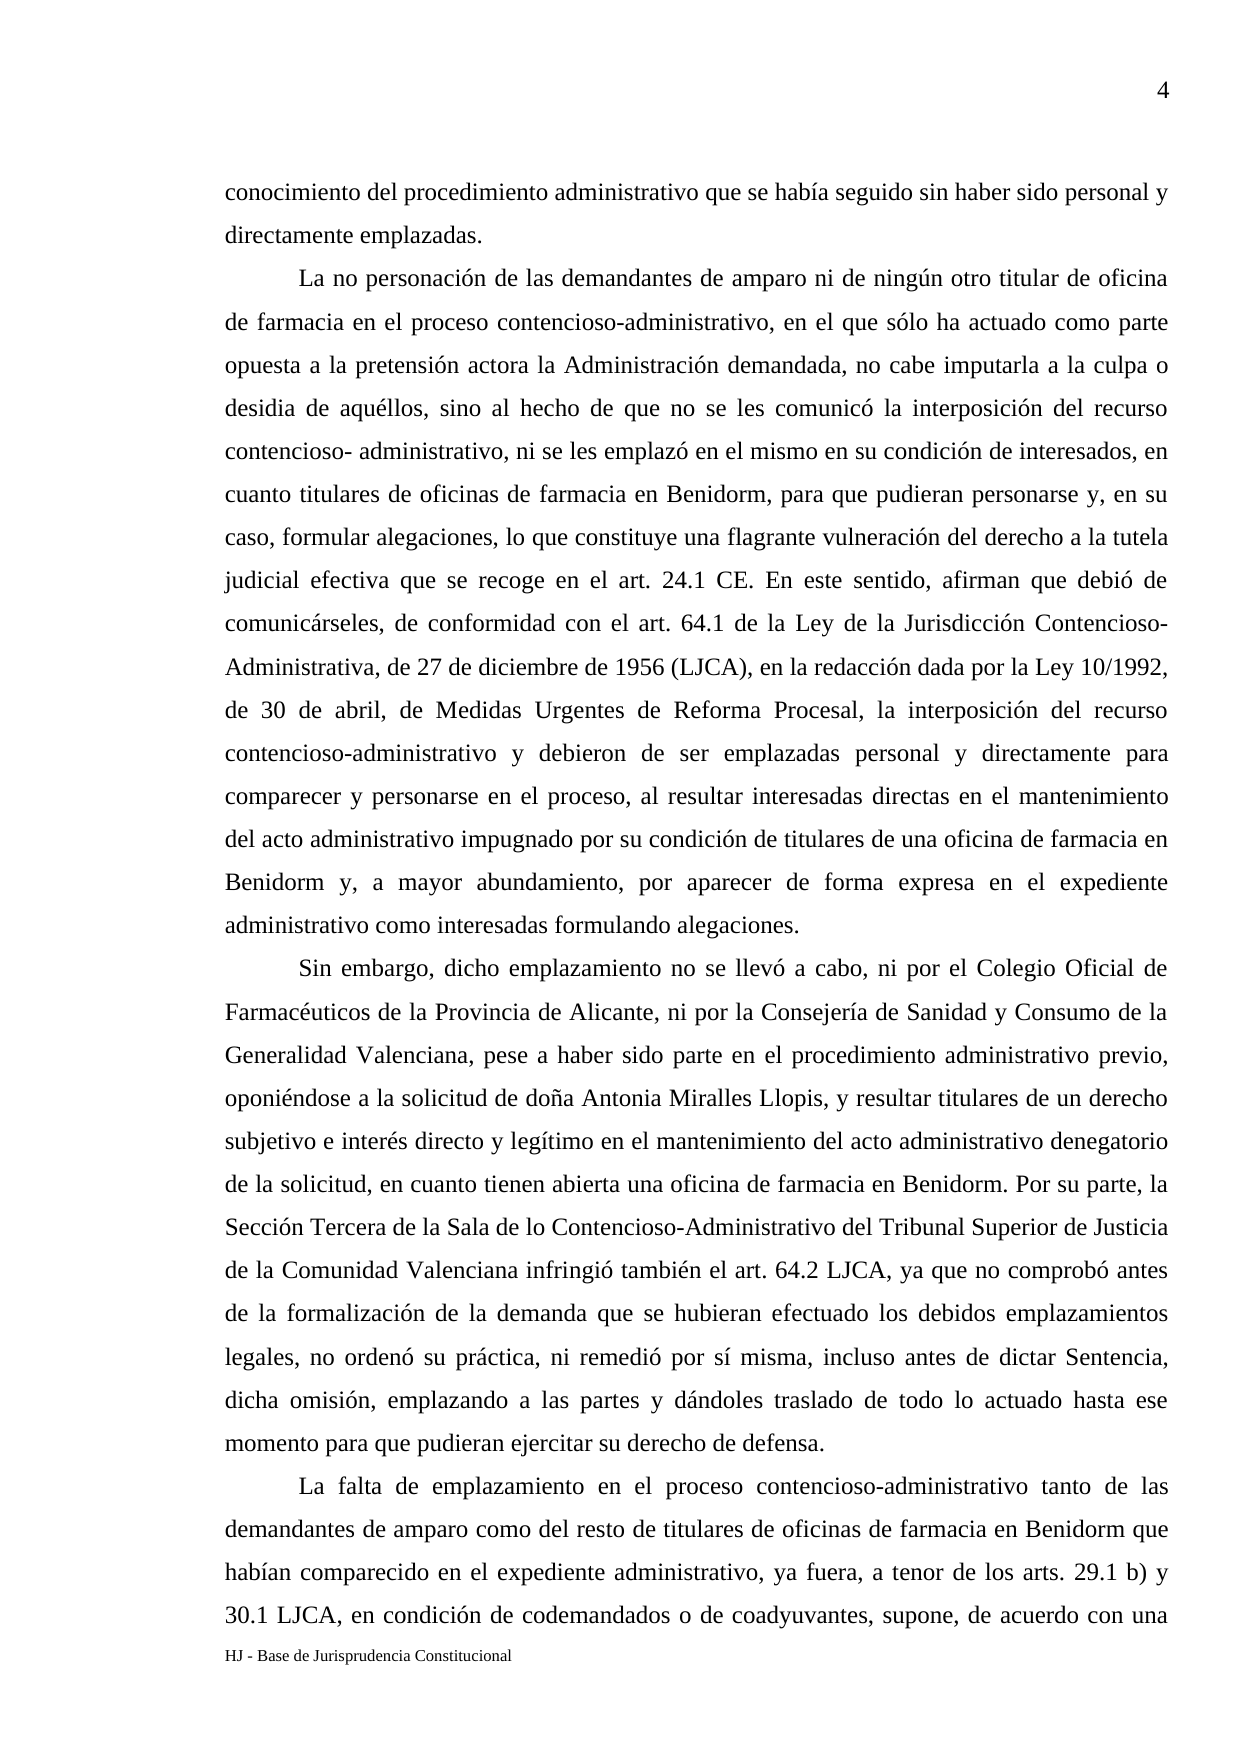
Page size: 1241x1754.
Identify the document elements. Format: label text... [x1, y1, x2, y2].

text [224, 1471, 1169, 1629]
text Sin embargo, dicho emplazamiento no se llevó a cabo, ni por el Colegio Oficial de Farmacéuticos de la Provincia de Alicante, ni por la Consejería de Sanidad y Consumo de la Generalidad Valenciana, pese a haber sido parte en el procedimiento administrativo previo, oponiéndose a la solicitud de doña Antonia Miralles Llopis, y resultar titulares de un derecho subjetivo e interés directo y legítimo en el mantenimiento del acto administrativo denegatorio de la solicitud, en cuanto tienen abierta una oficina de farmacia en Benidorm. Por su parte, la Sección Tercera de la Sala de lo Contencioso-Administrativo del Tribunal Superior de Justicia de la Comunidad Valenciana infringió también el art. 64.2 LJCA, ya que no comprobó antes de la formalización de la demanda que se hubieran efectuado los debidos emplazamientos legales, no ordenó su práctica, ni remedió por sí misma, incluso antes de dictar Sentencia, dicha omisión, emplazando a las partes y dándoles traslado de todo lo actuado hasta ese momento para que pudieran ejercitar su derecho de defensa. [224, 953, 1169, 1457]
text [224, 177, 1169, 249]
text La no personación de las demandantes de amparo ni de ningún otro titular de oficina de farmacia en el proceso contencioso-administrativo, en el que sólo ha actuado como parte opuesta a la pretensión actora la Administración demandada, no cabe imputarla a la culpa o desidia de aquéllos, sino al hecho de que no se les comunicó la interposición del recurso contencioso- administrativo, ni se les emplazó en el mismo en su condición de interesados, en cuanto titulares de oficinas de farmacia en Benidorm, para que pudieran personarse y, en su caso, formular alegaciones, lo que constituye una flagrante vulneración del derecho a la tutela judicial efectiva que se recoge en el art. 24.1 CE. En este sentido, afirman que debió de comunicárseles, de conformidad con el art. 64.1 de la Ley de la Jurisdicción Contencioso-Administrativa, de 27 de diciembre de 1956 (LJCA), en la redacción dada por la Ley 10/1992, de 30 de abril, de Medidas Urgentes de Reforma Procesal, la interposición del recurso contencioso-administrativo y debieron de ser emplazadas personal y directamente para comparecer y personarse en el proceso, al resultar interesadas directas en el mantenimiento del acto administrativo impugnado por su condición de titulares de una oficina de farmacia en Benidorm y, a mayor abundamiento, por aparecer de forma expresa en el expediente administrativo como interesadas formulando alegaciones. [224, 263, 1169, 939]
